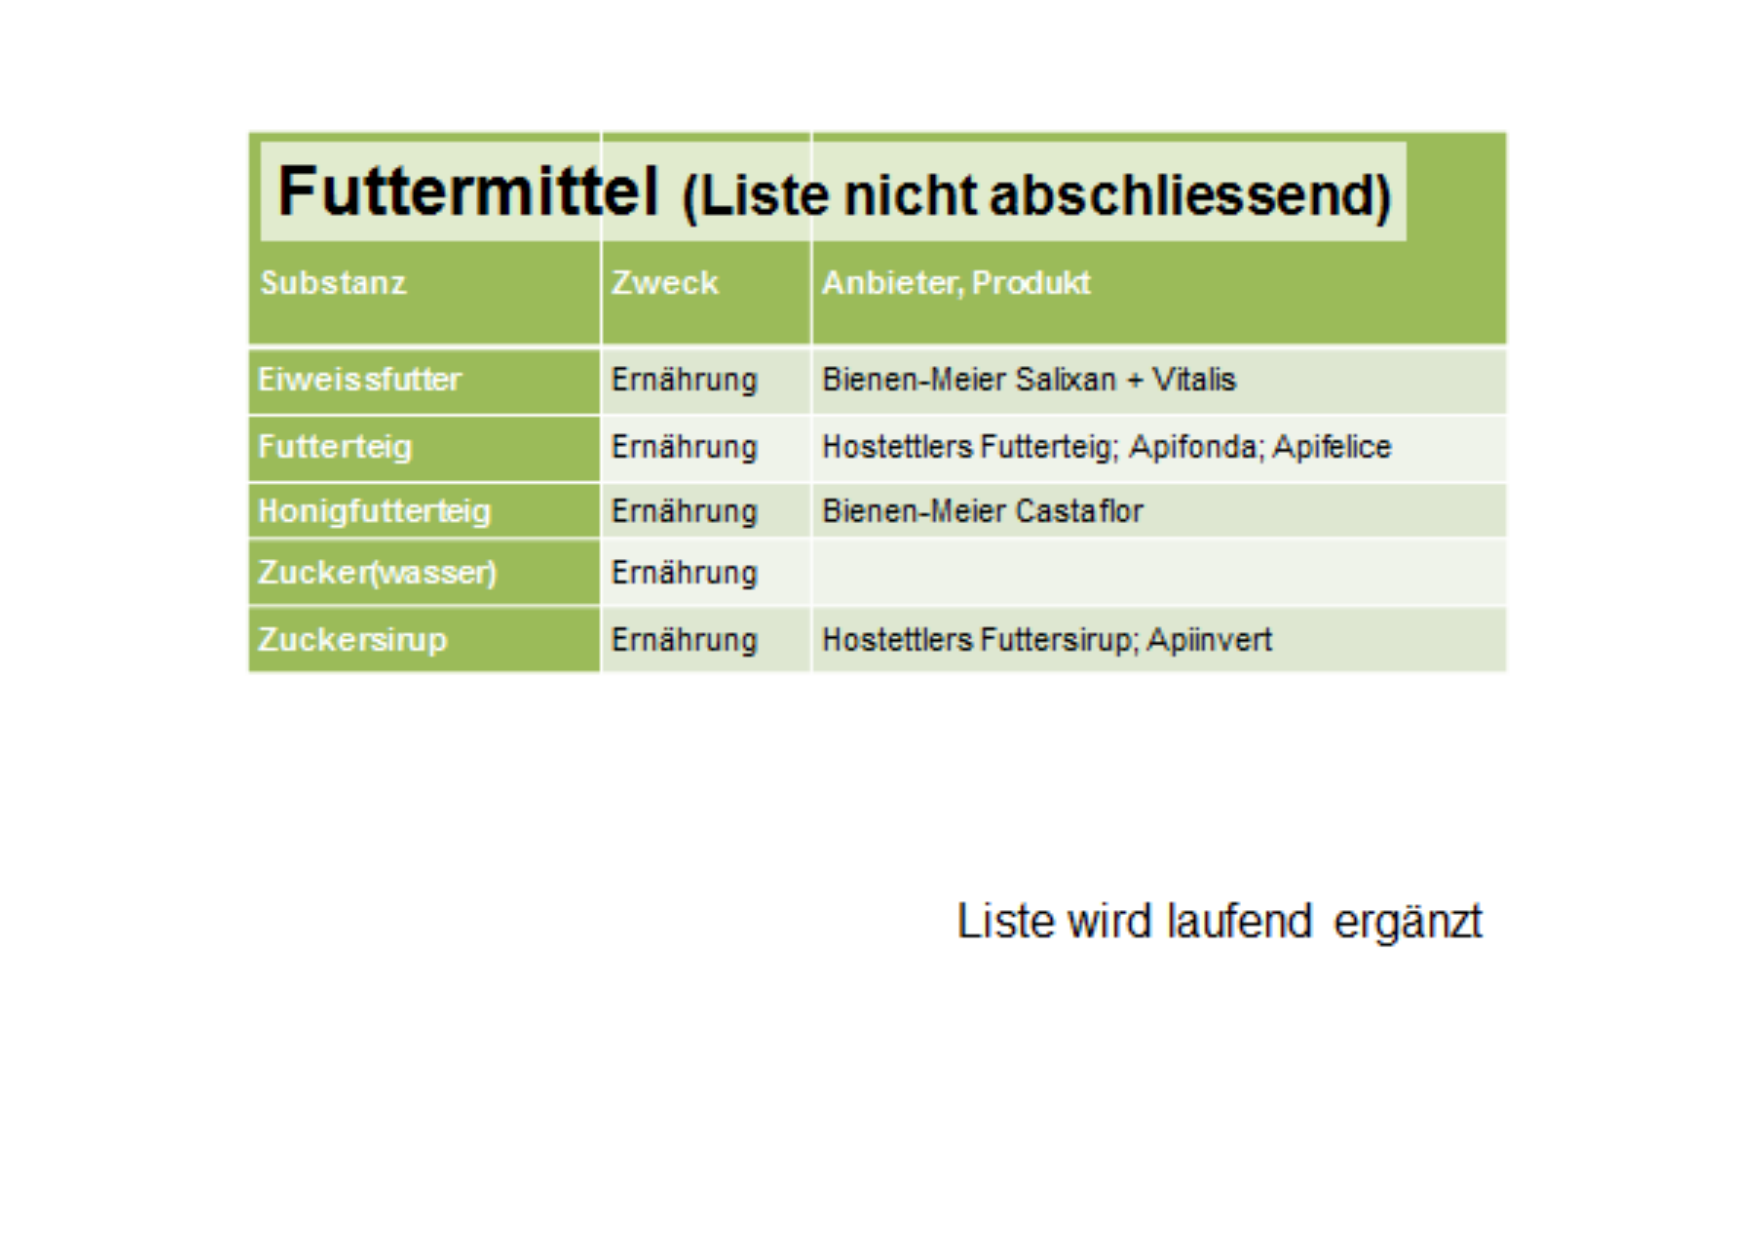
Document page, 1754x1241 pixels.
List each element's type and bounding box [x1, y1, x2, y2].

picture [177, 14, 1580, 1067]
